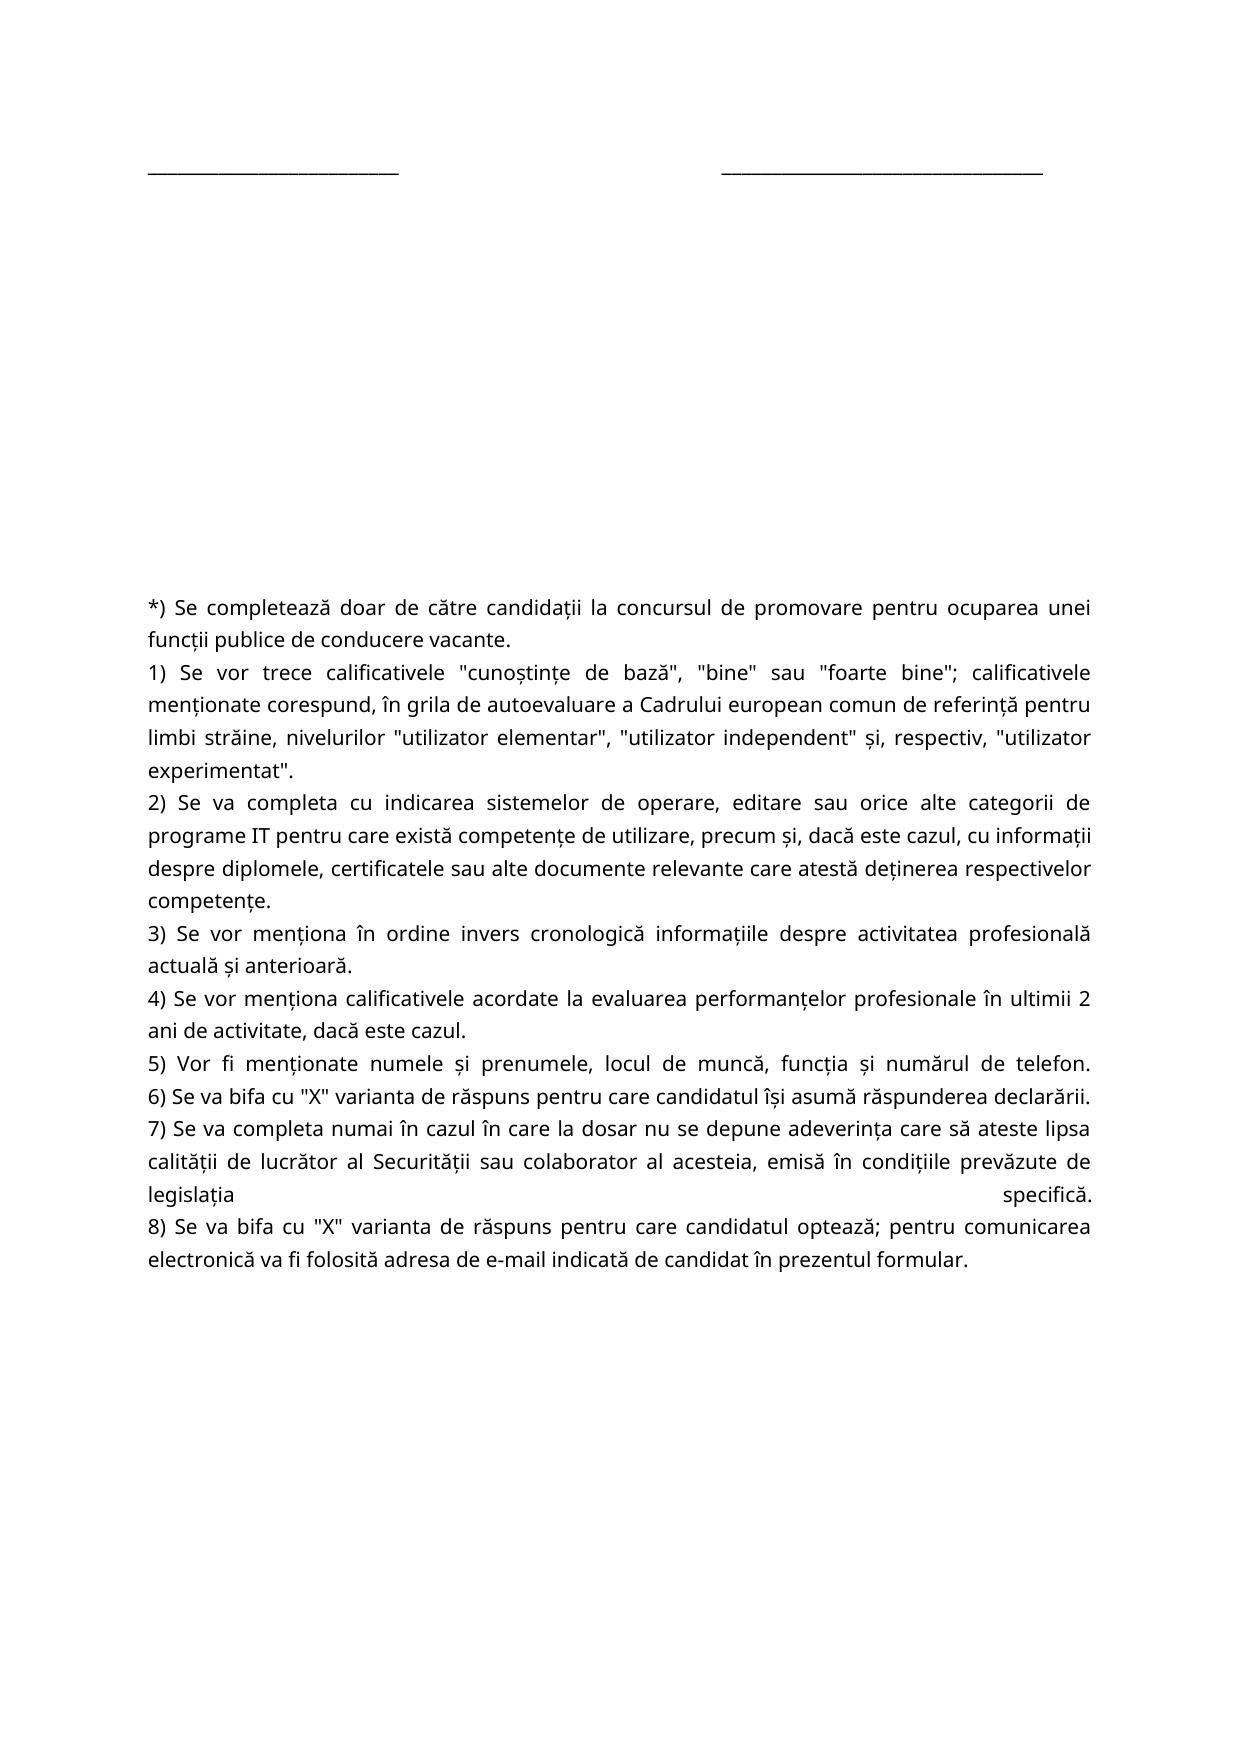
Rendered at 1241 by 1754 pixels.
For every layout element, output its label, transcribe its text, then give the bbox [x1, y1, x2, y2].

text 5) Vor fi menţionate numele şi prenumele, locul de muncă, funcţia şi numărul de telefon. 6) Se va bifa cu "X" varianta de răspuns pentru care candidatul îşi asumă răspunderea declarării. 7) Se va completa numai în cazul în care la dosar nu se depune adeverinţa care să ateste lipsa calităţii de lucrător al Securităţii sau colaborator al acesteia, emisă în condiţiile prevăzute de legislaţia specifică. 8) Se va bifa cu "X" varianta de răspuns pentru care candidatul optează; pentru comunicarea electronică va fi folosită adresa de e-mail indicată de candidat în prezentul formular. [148, 1049, 1092, 1273]
text *) Se completează doar de către candidaţii la concursul de promovare pentru ocuparea unei funcţii publice de conducere vacante. [148, 593, 1092, 654]
text _________________________ ________________________________ [148, 148, 1092, 179]
text 1) Se vor trece calificativele "cunoştinţe de bază", "bine" sau "foarte bine"; calificativele menţionate corespund, în grila de autoevaluare a Cadrului european comun de referinţă pentru limbi străine, nivelurilor "utilizator elementar", "utilizator independent" şi, respectiv, "utilizator experimentat". 2) Se va completa cu indicarea sistemelor de operare, editare sau orice alte categorii de programe IT pentru care există competenţe de utilizare, precum şi, dacă este cazul, cu informaţii despre diplomele, certificatele sau alte documente relevante care atestă deţinerea respectivelor competenţe. 3) Se vor menţiona în ordine invers cronologică informaţiile despre activitatea profesională actuală şi anterioară. [148, 658, 1092, 980]
text 4) Se vor menţiona calificativele acordate la evaluarea performanţelor profesionale în ultimii 2 ani de activitate, dacă este cazul. [148, 984, 1092, 1045]
